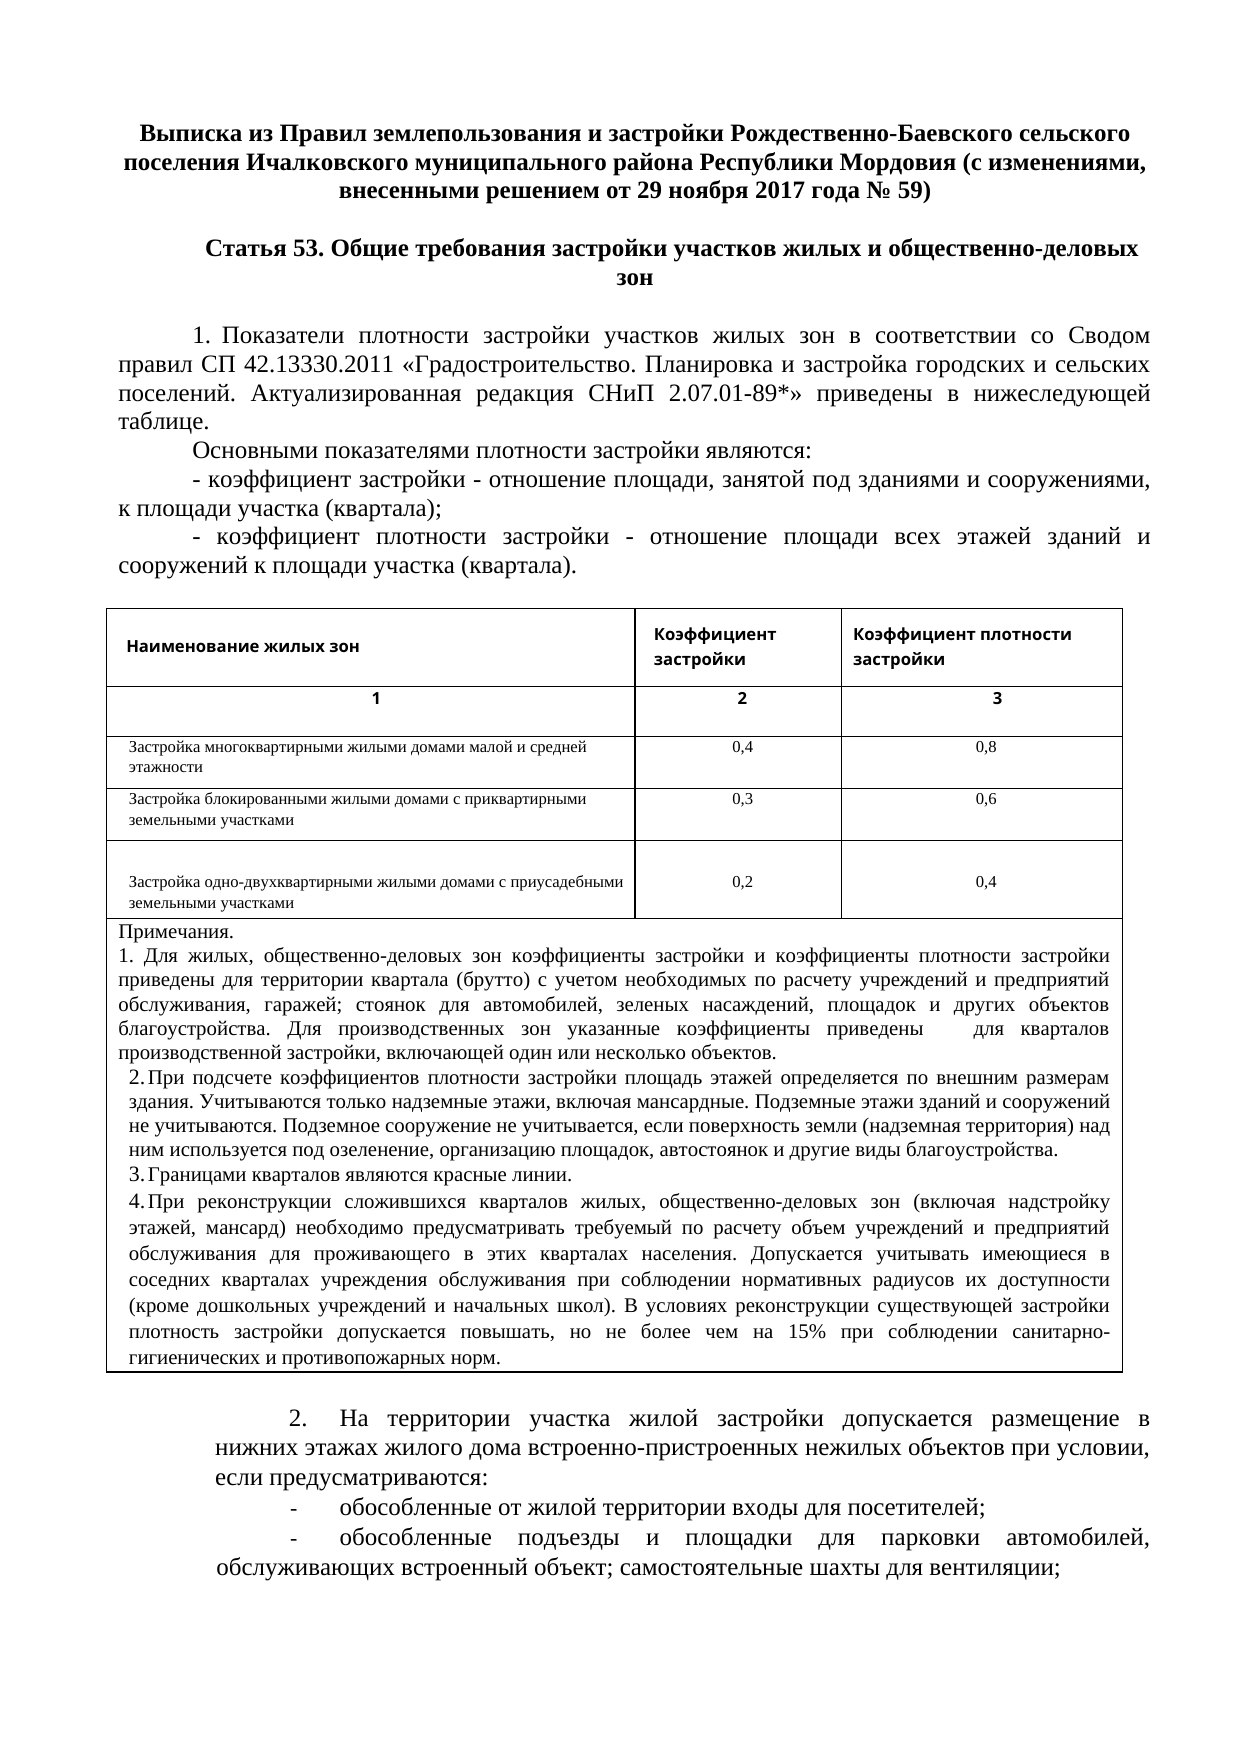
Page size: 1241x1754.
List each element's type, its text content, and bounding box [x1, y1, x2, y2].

table_header Коэффициент застройки [636, 609, 841, 686]
text Статья 53. Общие требования застройки участков жилых и общественно-деловых зон [118, 233, 1152, 291]
table_cell 0,3 [636, 789, 841, 840]
text Основными показателями плотности застройки являются: [118, 435, 1152, 464]
table_header Наименование жилых зон [107, 609, 634, 686]
list обособленные подъезды и площадки для парковки автомобилей, обслуживающих встроенный объект; самостоятельные шахты для вентиляции; [216, 1522, 1151, 1581]
table_cell 0,4 [842, 841, 1122, 918]
table_cell 0,6 [842, 789, 1122, 840]
table_cell Застройка одно-двухквартирными жилыми домами с приусадебными земельными участками [107, 841, 634, 918]
table_cell 3 [842, 687, 1122, 736]
table_cell Застройка многоквартирными жилыми домами малой и средней этажности [107, 737, 634, 788]
text - коэффициент застройки - отношение площади, занятой под зданиями и сооружениями, к площади участка (квартала); [118, 464, 1152, 521]
table_cell 0,2 [636, 841, 841, 918]
list На территории участка жилой застройки допускается размещение в нижних этажах жилого дома встроенно-пристроенных нежилых объектов при условии, если предусматриваются: [215, 1403, 1151, 1491]
table_cell 1 [107, 687, 634, 736]
table_header Коэффициент плотности застройки [842, 609, 1122, 686]
table_cell Застройка блокированными жилыми домами с приквартирными земельными участками [107, 789, 634, 840]
table_cell 0,4 [636, 737, 841, 788]
table_cell 0,8 [842, 737, 1122, 788]
list Показатели плотности застройки участков жилых зон в соответствии со Сводом правил СП 42.13330.2011 «Градостроительство. Планировка и застройка городских и сельских поселений. Актуализированная редакция СНиП 2.07.01-89*» приведены в нижеследующей таблице. [118, 320, 1152, 435]
table_cell Примечания. 1. Для жилых, общественно-деловых зон коэффициенты застройки и коэффициенты плотности застройки приведены для территории квартала (брутто) с учетом необходимых по расчету учреждений и предприятий обслуживания, гаражей; стоянок для автомобилей, зеленых насаждений, площадок и других объектов благоустройства. Для производственных зон указанные коэффициенты приведены для кварталов производственной застройки, включающей один или несколько объектов. При подсчете коэффициентов плотности застройки площадь этажей определяется по внешним размерам здания. Учитываются только надземные этажи, включая мансардные. Подземные этажи зданий и сооружений не учитываются. Подземное сооружение не учитывается, если поверхность земли (надземная территория) над ним используется под озеленение, организацию площадок, автостоянок и другие виды благоустройства. Границами кварталов являются красные линии. При реконструкции сложившихся кварталов жилых, общественно-деловых зон (включая надстройку этажей, мансард) необходимо предусматривать требуемый по расчету объем учреждений и предприятий обслуживания для проживающего в этих кварталах населения. Допускается учитывать имеющиеся в соседних кварталах учреждения обслуживания при соблюдении нормативных радиусов их доступности (кроме дошкольных учреждений и начальных школ). В условиях реконструкции существующей застройки плотность застройки допускается повышать, но не более чем на 15% при соблюдении санитарно- гигиенических и противопожарных норм. [107, 919, 1122, 1371]
text - коэффициент плотности застройки - отношение площади всех этажей зданий и сооружений к площади участка (квартала). [118, 521, 1152, 579]
list обособленные от жилой территории входы для посетителей; [216, 1492, 1151, 1521]
table_cell 2 [636, 687, 841, 736]
text Выписка из Правил землепользования и застройки Рождественно-Баевского сельского поселения Ичалковского муниципального района Республики Мордовия (с изменениями, внесенными решением от 29 ноября 2017 года № 59) [118, 118, 1152, 204]
